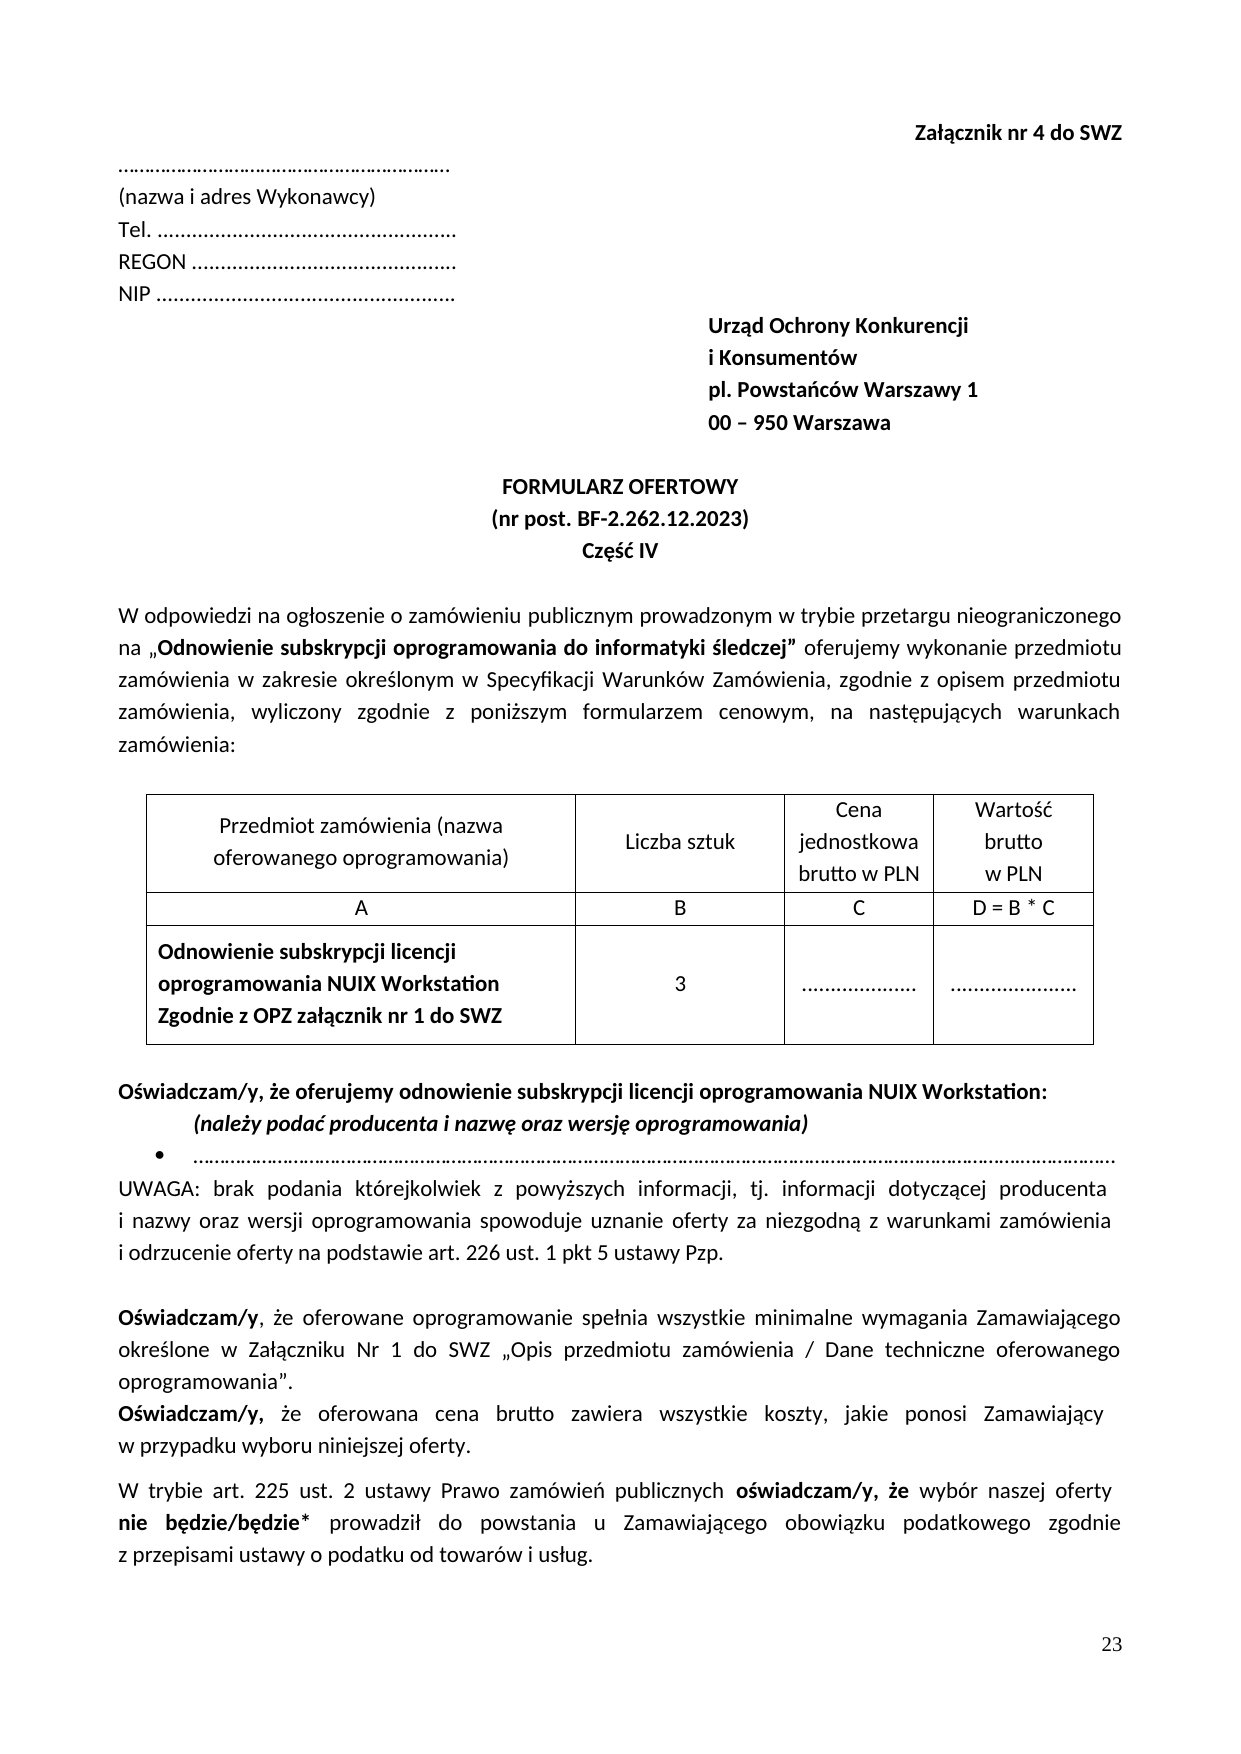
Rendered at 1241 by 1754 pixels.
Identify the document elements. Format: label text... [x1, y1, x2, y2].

table_header Cena jednostkowa brutto w PLN [785, 795, 933, 892]
table_cell ...................... [934, 926, 1093, 1044]
text Oświadczam/y, że oferowana cena brutto zawiera wszystkie koszty, jakie ponosi Zamawiający w przypadku wyboru niniejszej oferty. [118, 1399, 1122, 1459]
text Oświadczam/y, że oferowane oprogramowanie spełnia wszystkie minimalne wymagania Zamawiającego określone w Załączniku Nr 1 do SWZ „Opis przedmiotu zamówienia / Dane techniczne oferowanego oprogramowania”. [118, 1303, 1122, 1395]
table_cell B [576, 893, 784, 925]
table_header Wartość brutto w PLN [934, 795, 1093, 892]
text 00 – 950 Warszawa [708, 408, 1122, 436]
table_cell Odnowienie subskrypcji licencji oprogramowania NUIX Workstation Zgodnie z OPZ załącznik nr 1 do SWZ [147, 926, 575, 1044]
text W odpowiedzi na ogłoszenie o zamówieniu publicznym prowadzonym w trybie przetargu nieograniczonego na „Odnowienie subskrypcji oprogramowania do informatyki śledczej” oferujemy wykonanie przedmiotu zamówienia w zakresie określonym w Specyfikacji Warunków Zamówienia, zgodnie z opisem przedmiotu zamówienia, wyliczony zgodnie z poniższym formularzem cenowym, na następujących warunkach zamówienia: [118, 601, 1122, 758]
text W trybie art. 225 ust. 2 ustawy Prawo zamówień publicznych oświadczam/y, że wybór naszej oferty nie będzie/będzie* prowadził do powstania u Zamawiającego obowiązku podatkowego zgodnie z przepisami ustawy o podatku od towarów i usług. [118, 1476, 1122, 1568]
table_cell A [147, 893, 575, 925]
text Urząd Ochrony Konkurencji [708, 311, 1122, 339]
table_header Przedmiot zamówienia (nazwa oferowanego oprogramowania) [147, 795, 575, 892]
list ………………………………………………………………………………………………………………………………………….……………… [156, 1142, 1122, 1170]
table_cell D = B * C [934, 893, 1093, 925]
text Tel. .................................................... [118, 215, 1122, 243]
text REGON .............................................. [118, 247, 1122, 275]
text (nazwa i adres Wykonawcy) [118, 182, 1122, 211]
text Oświadczam/y, że oferujemy odnowienie subskrypcji licencji oprogramowania NUIX Workstation: [118, 1077, 1122, 1105]
text (nr post. BF-2.262.12.2023) [118, 504, 1122, 532]
text Część IV [118, 537, 1122, 564]
table_cell 3 [576, 926, 784, 1044]
table_cell C [785, 893, 933, 925]
table_header Liczba sztuk [576, 795, 784, 892]
text pl. Powstańców Warszawy 1 [708, 376, 1122, 404]
table_cell .................... [785, 926, 933, 1044]
text UWAGA: brak podania którejkolwiek z powyższych informacji, tj. informacji dotyczącej producenta i nazwy oraz wersji oprogramowania spowoduje uznanie oferty za niezgodną z warunkami zamówienia i odrzucenie oferty na podstawie art. 226 ust. 1 pkt 5 ustawy Pzp. [118, 1174, 1122, 1266]
text i Konsumentów [708, 343, 1122, 371]
text (należy podać producenta i nazwę oraz wersję oprogramowania) [193, 1109, 1122, 1137]
text FORMULARZ OFERTOWY [118, 472, 1122, 500]
text ……………………………………………………… [118, 150, 1122, 178]
text Załącznik nr 4 do SWZ [782, 118, 1122, 146]
text NIP .................................................... [118, 279, 1122, 307]
